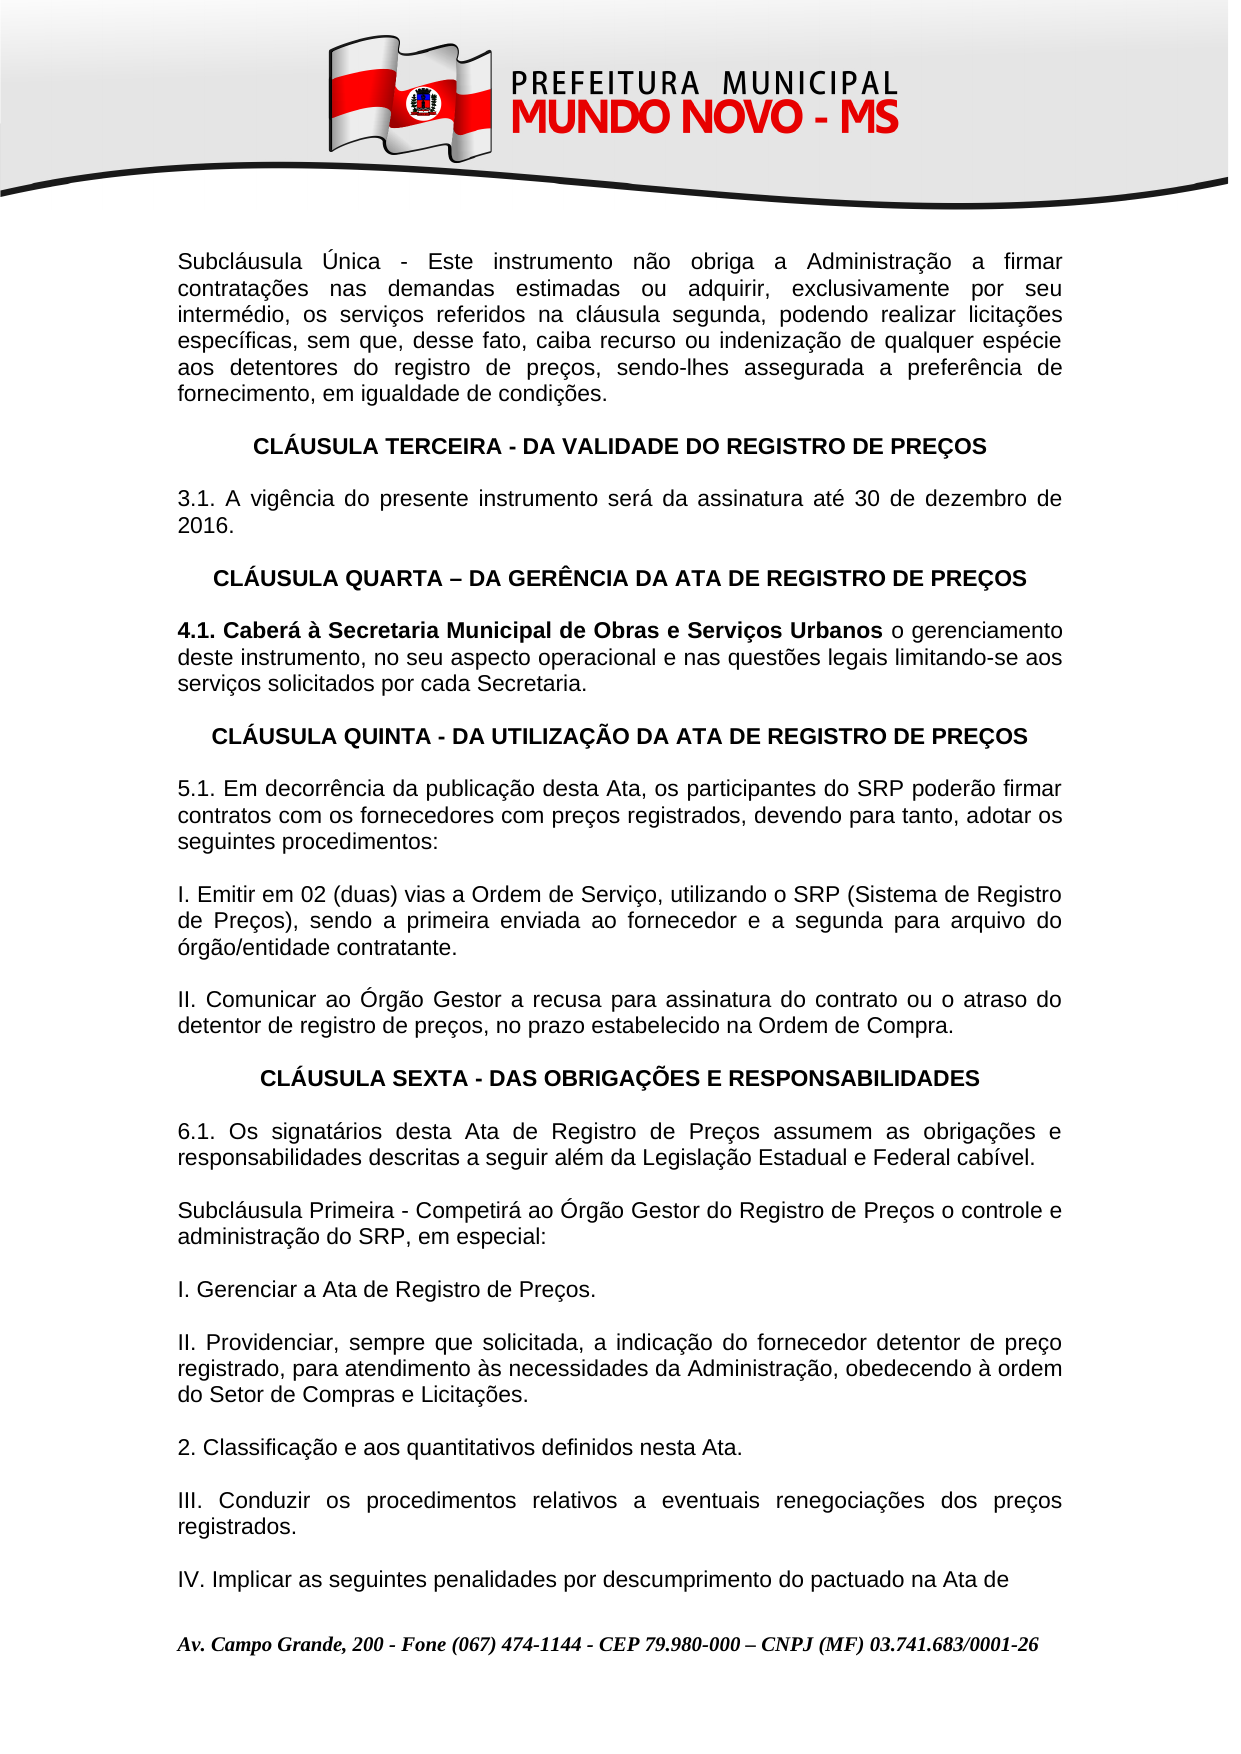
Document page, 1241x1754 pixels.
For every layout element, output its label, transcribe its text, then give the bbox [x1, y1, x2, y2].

text II. Comunicar ao Órgão Gestor a recusa para assinatura do contrato ou o atraso do detentor de registro de preços, no prazo estabelecido na Ordem de Compra. [177, 986, 1063, 1039]
picture [0, 0, 1229, 210]
text 6.1. Os signatários desta Ata de Registro de Preços assumem as obrigações e responsabilidades descritas a seguir além da Legislação Estadual e Federal cabível. [177, 1118, 1063, 1171]
text I. Gerenciar a Ata de Registro de Preços. [177, 1276, 1063, 1302]
text CLÁUSULA QUARTA – DA GERÊNCIA DA ATA DE REGISTRO DE PREÇOS [177, 564, 1063, 591]
text 2. Classificação e aos quantitativos definidos nesta Ata. [177, 1434, 1063, 1461]
text Subcláusula Primeira - Competirá ao Órgão Gestor do Registro de Preços o controle e administração do SRP, em especial: [177, 1197, 1063, 1250]
text CLÁUSULA TERCEIRA - DA VALIDADE DO REGISTRO DE PREÇOS [177, 433, 1063, 459]
text CLÁUSULA SEXTA - DAS OBRIGAÇÕES E RESPONSABILIDADES [177, 1065, 1063, 1092]
text 5.1. Em decorrência da publicação desta Ata, os participantes do SRP poderão firmar contratos com os fornecedores com preços registrados, devendo para tanto, adotar os seguintes procedimentos: [177, 775, 1063, 854]
text I. Emitir em 02 (duas) vias a Ordem de Serviço, utilizando o SRP (Sistema de Registro de Preços), sendo a primeira enviada ao fornecedor e a segunda para arquivo do órgão/entidade contratante. [177, 881, 1063, 960]
text III. Conduzir os procedimentos relativos a eventuais renegociações dos preços registrados. [177, 1487, 1063, 1539]
text 4.1. Caberá à Secretaria Municipal de Obras e Serviços Urbanos o gerenciamento deste instrumento, no seu aspecto operacional e nas questões legais limitando-se aos serviços solicitados por cada Secretaria. [177, 617, 1063, 696]
text 3.1. A vigência do presente instrumento será da assinatura até 30 de dezembro de 2016. [177, 485, 1063, 538]
text CLÁUSULA QUINTA - DA UTILIZAÇÃO DA ATA DE REGISTRO DE PREÇOS [177, 723, 1063, 749]
text II. Providenciar, sempre que solicitada, a indicação do fornecedor detentor de preço registrado, para atendimento às necessidades da Administração, obedecendo à ordem do Setor de Compras e Licitações. [177, 1329, 1063, 1408]
text IV. Implicar as seguintes penalidades por descumprimento do pactuado na Ata de [177, 1566, 1063, 1592]
text Subcláusula Única - Este instrumento não obriga a Administração a firmar contratações nas demandas estimadas ou adquirir, exclusivamente por seu intermédio, os serviços referidos na cláusula segunda, podendo realizar licitações específicas, sem que, desse fato, caiba recurso ou indenização de qualquer espécie aos detentores do registro de preços, sendo-lhes assegurada a preferência de fornecimento, em igualdade de condições. [177, 248, 1063, 406]
